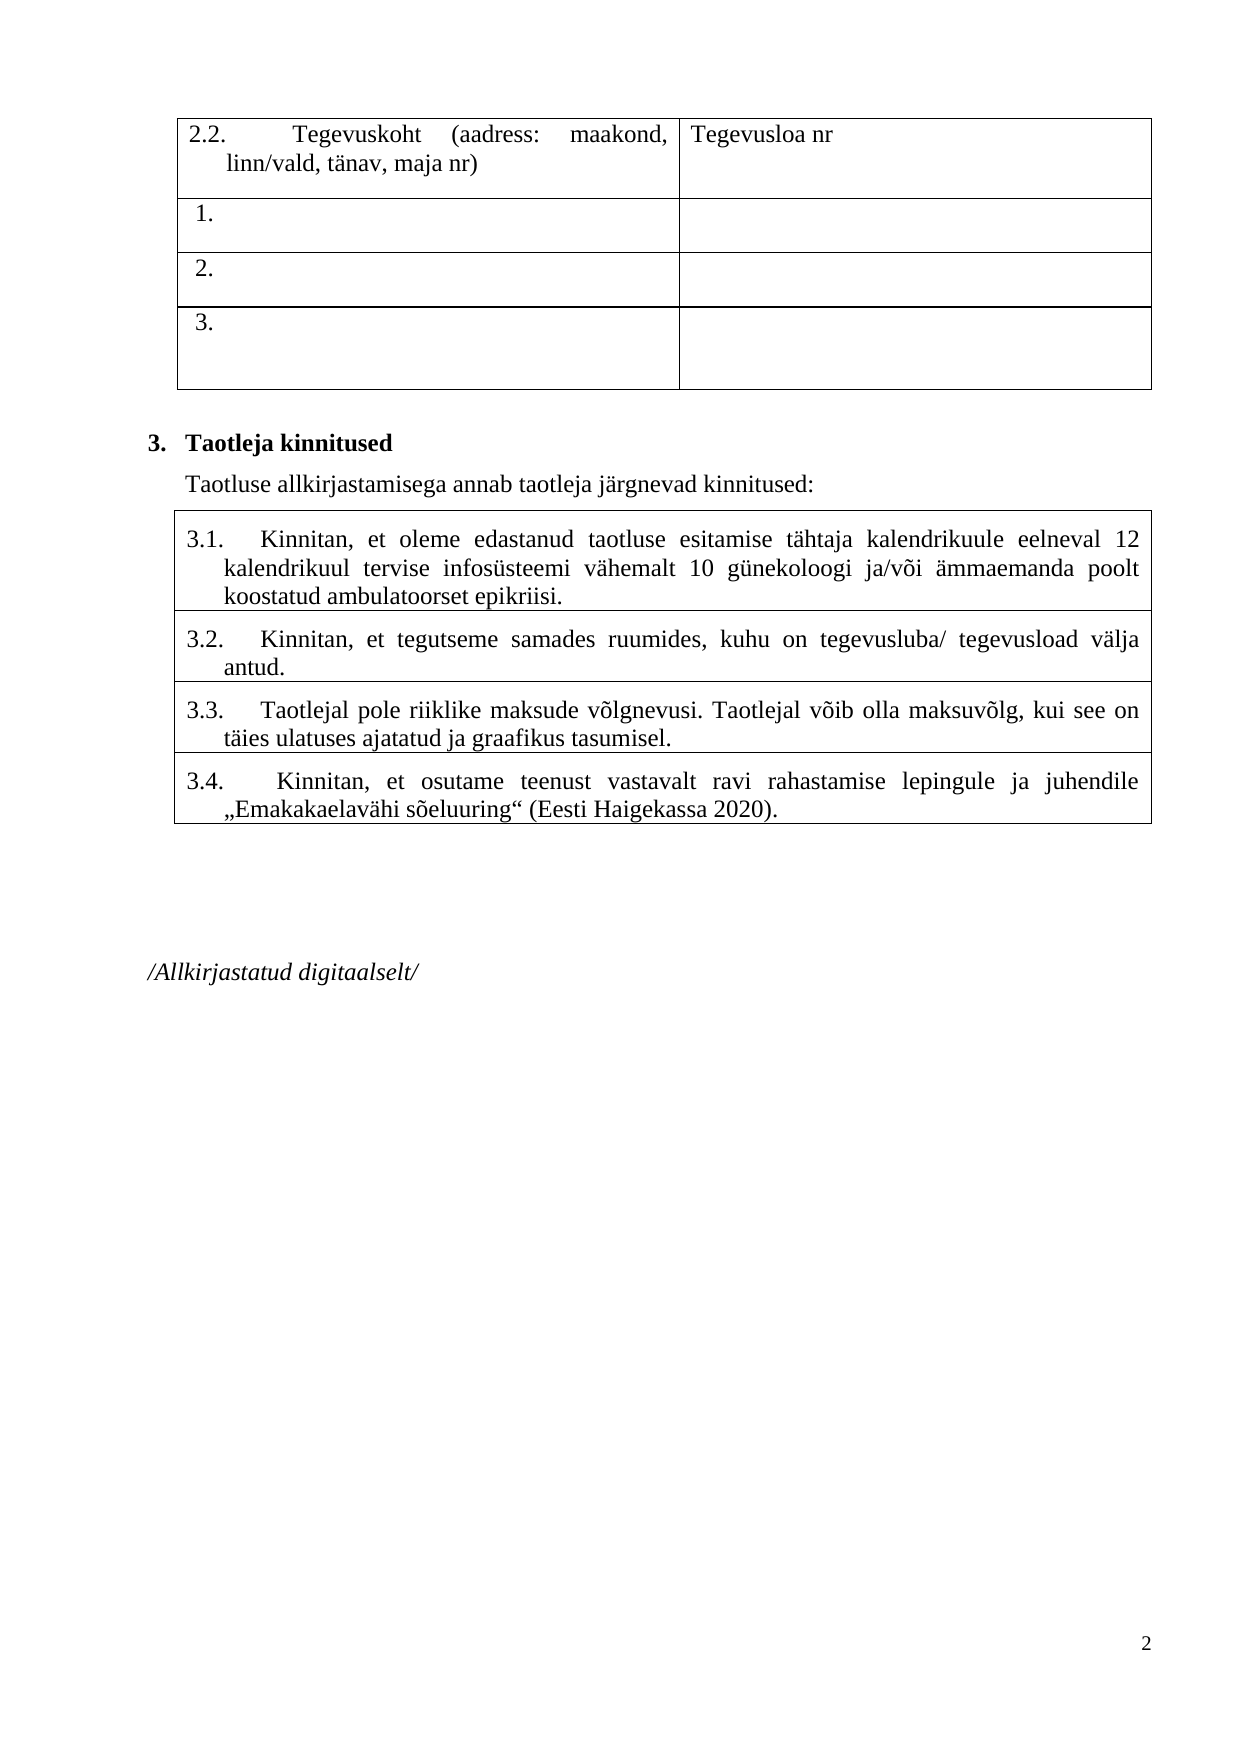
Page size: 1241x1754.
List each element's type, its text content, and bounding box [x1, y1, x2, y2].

table_cell 1. [178, 199, 679, 252]
table_cell Kinnitan, et tegutseme samades ruumides, kuhu on tegevusluba/ tegevusload välja antud. [175, 611, 1151, 681]
table_cell [680, 308, 1151, 389]
table_header Kinnitan, et oleme edastanud taotluse esitamise tähtaja kalendrikuule eelneval 12 kalendrikuul tervise infosüsteemi vähemalt 10 günekoloogi ja/või ämmaemanda poolt koostatud ambulatoorset epikriisi. [175, 511, 1151, 610]
table_cell Taotlejal pole riiklike maksude võlgnevusi. Taotlejal võib olla maksuvõlg, kui see on täies ulatuses ajatatud ja graafikus tasumisel. [175, 682, 1151, 752]
table_cell 3. [178, 308, 679, 389]
table_header Tegevusloa nr [680, 119, 1151, 197]
text /Allkirjastatud digitaalselt/ [148, 957, 1152, 986]
table_cell [680, 253, 1151, 306]
text Taotluse allkirjastamisega annab taotleja järgnevad kinnitused: [185, 469, 1152, 498]
table_header Tegevuskoht (aadress: maakond, linn/vald, tänav, maja nr) [178, 119, 679, 197]
list Taotleja kinnitused [148, 428, 1152, 457]
table_cell 2. [178, 253, 679, 306]
table_cell Kinnitan, et osutame teenust vastavalt ravi rahastamise lepingule ja juhendile „Emakakaelavähi sõeluuring“ (Eesti Haigekassa 2020). [175, 753, 1151, 823]
table_cell [680, 199, 1151, 252]
